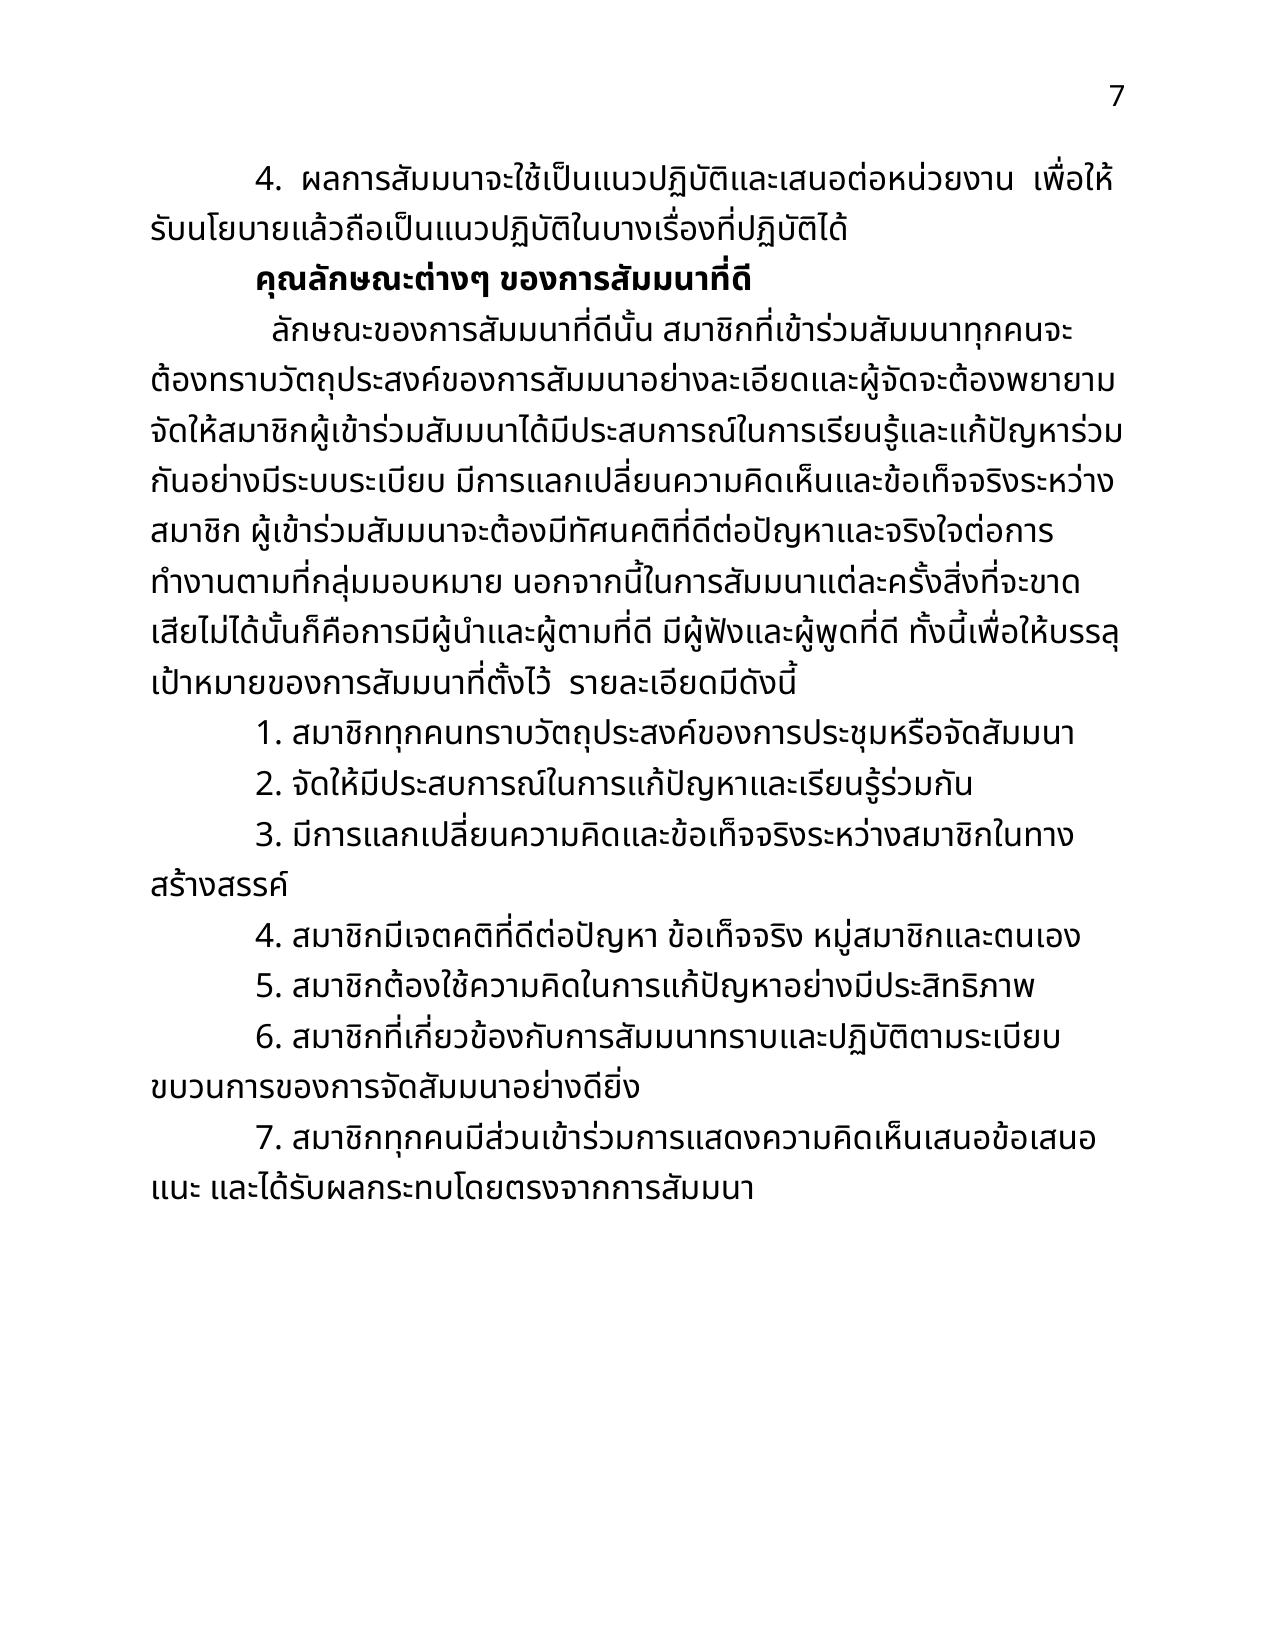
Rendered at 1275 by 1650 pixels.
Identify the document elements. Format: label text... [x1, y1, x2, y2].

text 7. สมาชิกทุกคนมีส่วนเข้าร่วมการแสดงความคิดเห็นเสนอข้อเสนอแนะ และได้รับผลกระทบโดยตรงจากการสัมมนา [150, 1114, 1125, 1215]
text 3. มีการแลกเปลี่ยนความคิดและข้อเท็จจริงระหว่างสมาชิกในทางสร้างสรรค์ [150, 810, 1125, 911]
text 4. สมาชิกมีเจตคติที่ดีต่อปัญหา ข้อเท็จจริง หมู่สมาชิกและตนเอง [150, 911, 1125, 962]
text 1. สมาชิกทุกคนทราบวัตถุประสงค์ของการประชุมหรือจัดสัมมนา [150, 709, 1125, 760]
text 2. จัดให้มีประสบการณ์ในการแก้ปัญหาและเรียนรู้ร่วมกัน [150, 760, 1125, 810]
text 4. ผลการสัมมนาจะใช้เป็นแนวปฏิบัติและเสนอต่อหน่วยงาน เพื่อให้รับนโยบายแล้วถือเป็นแนวปฏิบัติในบางเรื่องที่ปฏิบัติได้ [150, 154, 1125, 255]
text 5. สมาชิกต้องใช้ความคิดในการแก้ปัญหาอย่างมีประสิทธิภาพ [150, 962, 1125, 1013]
text 6. สมาชิกที่เกี่ยวข้องกับการสัมมนาทราบและปฏิบัติตามระเบียบขบวนการของการจัดสัมมนาอย่างดียิ่ง [150, 1013, 1125, 1114]
text ลักษณะของการสัมมนาที่ดีนั้น สมาชิกที่เข้าร่วมสัมมนาทุกคนจะต้องทราบวัตถุประสงค์ของการสัมมนาอย่างละเอียดและผู้จัดจะต้องพยายามจัดให้สมาชิกผู้เข้าร่วมสัมมนาได้มีประสบการณ์ในการเรียนรู้และแก้ปัญหาร่วมกันอย่างมีระบบระเบียบ มีการแลกเปลี่ยนความคิดเห็นและข้อเท็จจริงระหว่างสมาชิก ผู้เข้าร่วมสัมมนาจะต้องมีทัศนคติที่ดีต่อปัญหาและจริงใจต่อการทำงานตามที่กลุ่มมอบหมาย นอกจากนี้ในการสัมมนาแต่ละครั้งสิ่งที่จะขาดเสียไม่ได้นั้นก็คือการมีผู้นำและผู้ตามที่ดี มีผู้ฟังและผู้พูดที่ดี ทั้งนี้เพื่อให้บรรลุเป้าหมายของการสัมมนาที่ตั้งไว้ รายละเอียดมีดังนี้ [150, 306, 1125, 709]
text คุณลักษณะต่างๆ ของการสัมมนาที่ดี [150, 255, 1125, 306]
